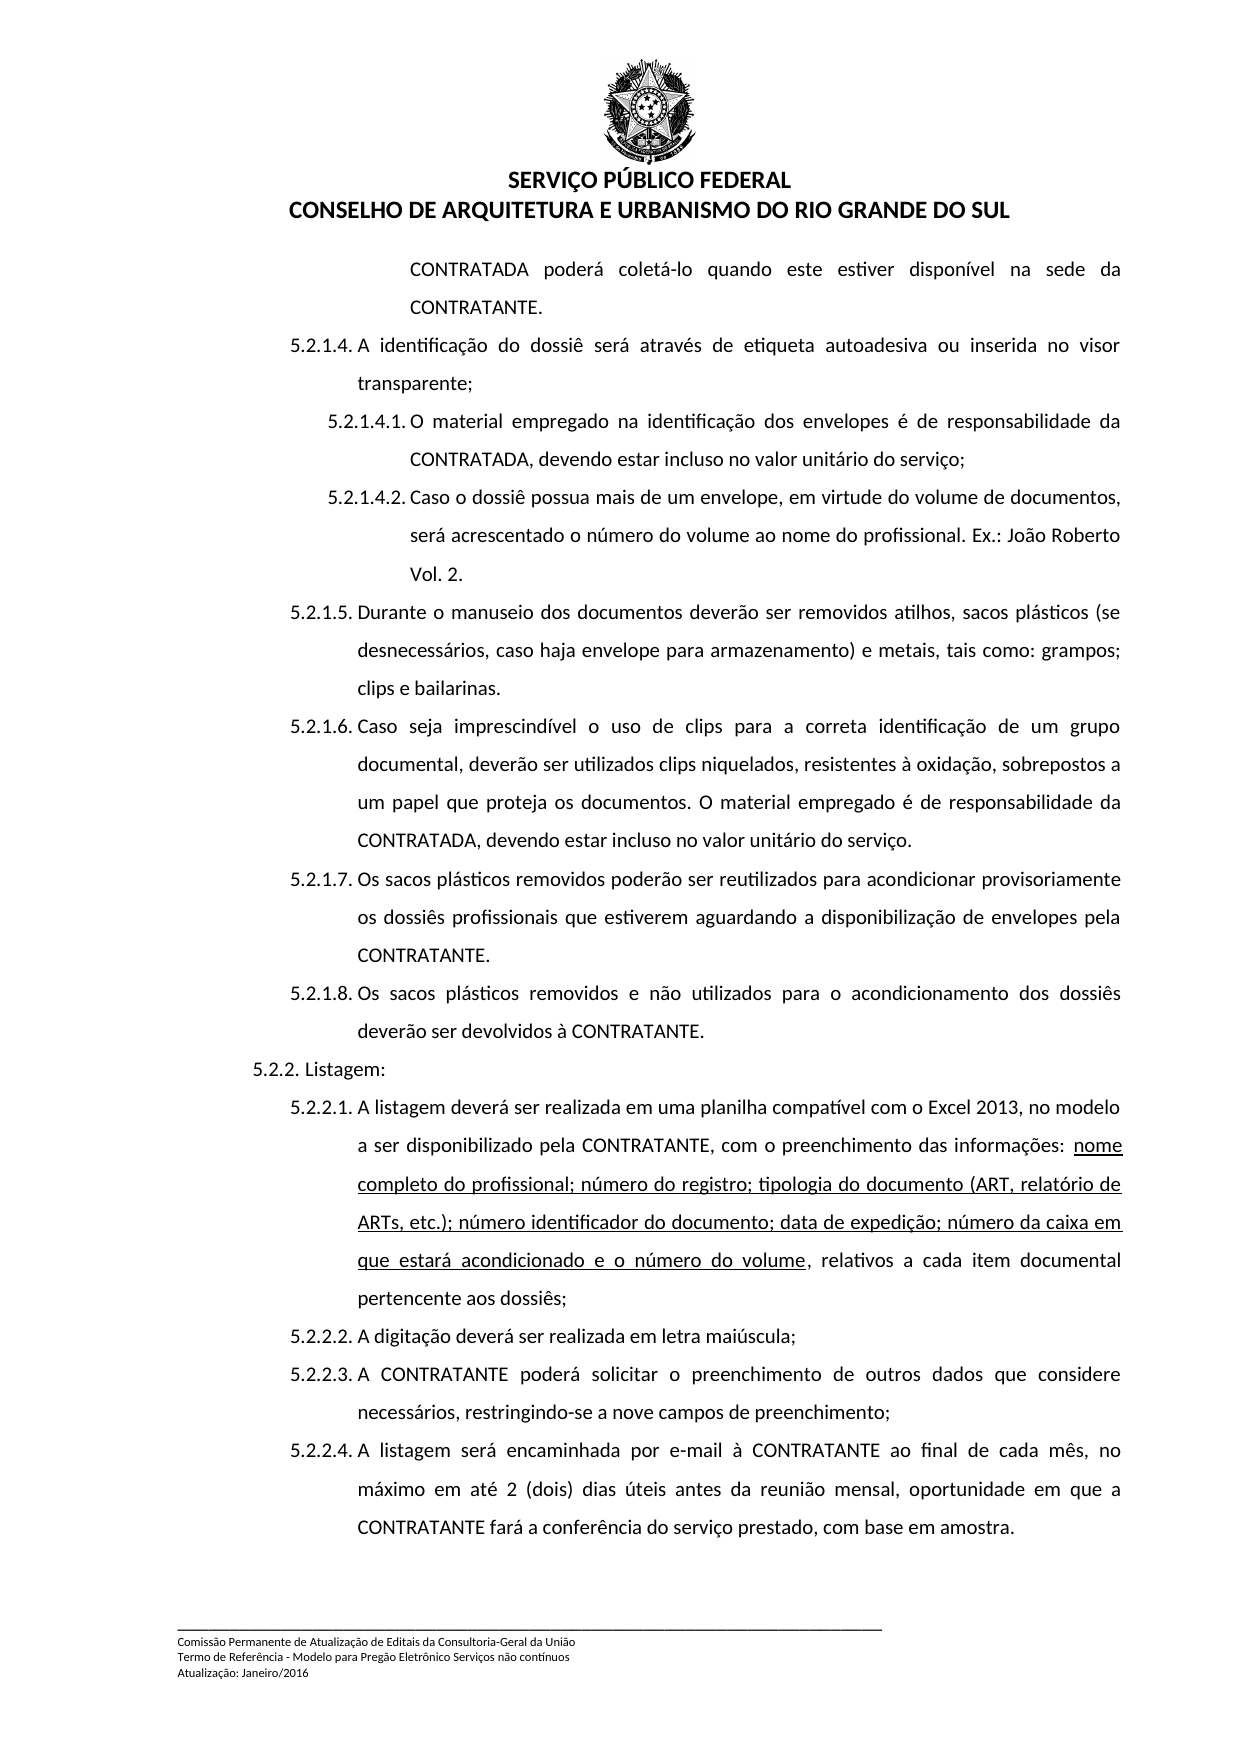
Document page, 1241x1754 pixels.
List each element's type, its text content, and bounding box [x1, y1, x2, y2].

list A listagem deverá ser realizada em uma planilha compatível com o Excel 2013, no modelo a ser disponibilizado pela CONTRATANTE, com o preenchimento das informações: nome completo do profissional; número do registro; tipologia do documento (ART, relatório de ARTs, etc.); número identificador do documento; data de expedição; número da caixa em que estará acondicionado e o número do volume, relativos a cada item documental pertencente aos dossiês; [290, 1094, 1122, 1311]
list A identificação do dossiê será através de etiqueta autoadesiva ou inserida no visor transparente; [290, 332, 1122, 396]
list Caso seja imprescindível o uso de clips para a correta identificação de um grupo documental, deverão ser utilizados clips niquelados, resistentes à oxidação, sobrepostos a um papel que proteja os documentos. O material empregado é de responsabilidade da CONTRATADA, devendo estar incluso no valor unitário do serviço. [290, 713, 1122, 853]
list Os sacos plásticos removidos e não utilizados para o acondicionamento dos dossiês deverão ser devolvidos à CONTRATANTE. [290, 980, 1122, 1044]
list Caso o dossiê possua mais de um envelope, em virtude do volume de documentos, será acrescentado o número do volume ao nome do profissional. Ex.: João Roberto Vol. 2. [327, 484, 1122, 586]
list Os sacos plásticos removidos poderão ser reutilizados para acondicionar provisoriamente os dossiês profissionais que estiverem aguardando a disponibilização de envelopes pela CONTRATANTE. [290, 866, 1122, 967]
list Listagem: [252, 1056, 1122, 1082]
list A listagem será encaminhada por e-mail à CONTRATANTE ao final de cada mês, no máximo em até 2 (dois) dias úteis antes da reunião mensal, oportunidade em que a CONTRATANTE fará a conferência do serviço prestado, com base em amostra. [290, 1438, 1122, 1539]
list Durante o manuseio dos documentos deverão ser removidos atilhos, sacos plásticos (se desnecessários, caso haja envelope para armazenamento) e metais, tais como: grampos; clips e bailarinas. [290, 599, 1122, 701]
list A digitação deverá ser realizada em letra maiúscula; [290, 1323, 1122, 1349]
picture [603, 59, 696, 165]
list A CONTRATANTE poderá solicitar o preenchimento de outros dados que considere necessários, restringindo-se a nove campos de preenchimento; [290, 1361, 1122, 1425]
list O material empregado na identificação dos envelopes é de responsabilidade da CONTRATADA, devendo estar incluso no valor unitário do serviço; [327, 408, 1122, 472]
